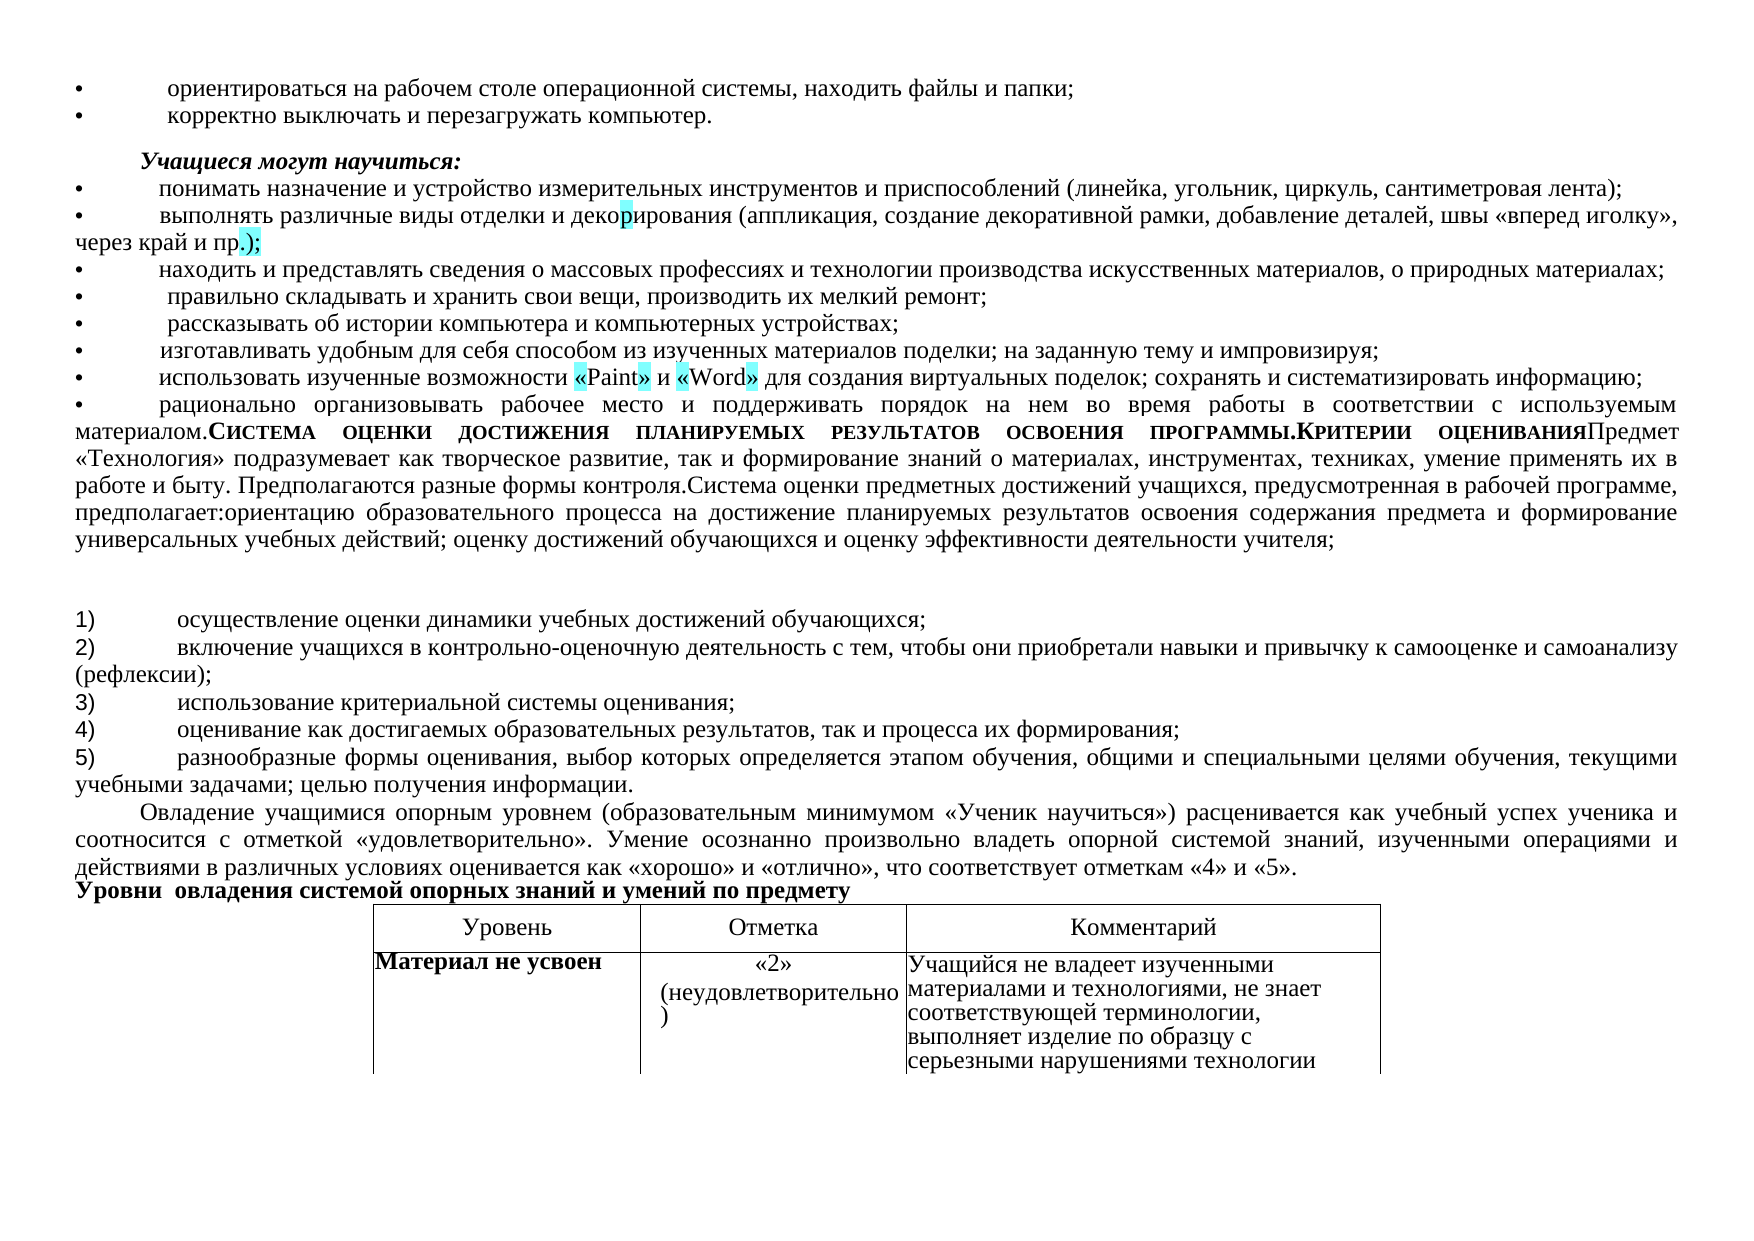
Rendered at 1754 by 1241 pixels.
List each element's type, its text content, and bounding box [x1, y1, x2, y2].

list использование критериальной системы оценивания; [75, 688, 1679, 716]
list осуществление оценки динамики учебных достижений обучающихся; [75, 606, 1679, 633]
table_cell Материал не усвоен [374, 953, 640, 1073]
list понимать назначение и устройство измерительных инструментов и приспособлений (линейка, угольник, циркуль, сантиметровая лента); [75, 175, 1679, 202]
list оценивание как достигаемых образовательных результатов, так и процесса их формирования; [75, 716, 1679, 743]
list изготавливать удобным для себя способом из изученных материалов поделки; на заданную тему и импровизируя; [75, 337, 1679, 363]
table_header Отметка [641, 905, 906, 952]
list включение учащихся в контрольно-оценочную деятельность с тем, чтобы они приобретали навыки и привычку к самооценке и самоанализу (рефлексии); [75, 633, 1679, 688]
text Овладение учащимися опорным уровнем (образовательным минимумом «Ученик научиться») расценивается как учебный успех ученика и соотносится с отметкой «удовлетворительно». Умение осознанно произвольно владеть опорной системой знаний, изученными операциями и действиями в различных условиях оценивается как «хорошо» и «отлично», что соответствует отметкам «4» и «5». [75, 798, 1679, 881]
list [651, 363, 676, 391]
table_header Уровень [374, 905, 640, 952]
list правильно складывать и хранить свои вещи, производить их мелкий ремонт; [75, 283, 1679, 309]
list выполнять различные виды отделки и декорирования (аппликация, создание декоративной рамки, добавление деталей, швы «вперед иголку», через край и пр.); [75, 202, 1679, 256]
list рационально организовывать рабочее место и поддерживать порядок на нем во время работы в соответствии с используемым материалом.Система оценки достижения планируемых результатов освоения программы.Критерии оцениванияПредмет «Технология» подразумевает как творческое развитие, так и формирование знаний о материалах, инструментах, техниках, умение применять их в работе и быту. Предполагаются разные формы контроля.Система оценки предметных достижений учащихся, предусмотренная в рабочей программе, предполагает:ориентацию образовательного процесса на достижение планируемых результатов освоения содержания предмета и формирование универсальных учебных действий; оценку достижений обучающихся и оценку эффективности деятельности учителя; [75, 391, 1679, 552]
list использовать изученные возможности «Paint» и «Word» для создания виртуальных поделок; сохранять и систематизировать информацию; [75, 363, 574, 391]
table_cell «2» (неудовлетворительно) [641, 953, 906, 1073]
list рассказывать об истории компьютера и компьютерных устройствах; [75, 309, 1679, 337]
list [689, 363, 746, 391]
text Уровни овладения системой опорных знаний и умений по предмету [75, 881, 1679, 903]
list ориентироваться на рабочем столе операционной системы, находить файлы и папки; [75, 75, 1679, 102]
table_cell Учащийся не владеет изученными материалами и технологиями, не знает соответствующей терминологии, выполняет изделие по образцу с серьезными нарушениями технологии [907, 953, 1380, 1073]
list разнообразные формы оценивания, выбор которых определяется этапом обучения, общими и специальными целями обучения, текущими учебными задачами; целью получения информации. [75, 743, 1679, 798]
text Учащиеся могут научиться: [75, 148, 1679, 175]
list использовать изученные возможности «Paint» и «Word» для создания виртуальных поделок; сохранять и систематизировать информацию; [758, 363, 1679, 391]
table_header Комментарий [907, 905, 1380, 952]
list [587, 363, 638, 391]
list находить и представлять сведения о массовых профессиях и технологии производства искусственных материалов, о природных материалах; [75, 256, 1679, 283]
list корректно выключать и перезагружать компьютер. [75, 102, 1679, 129]
